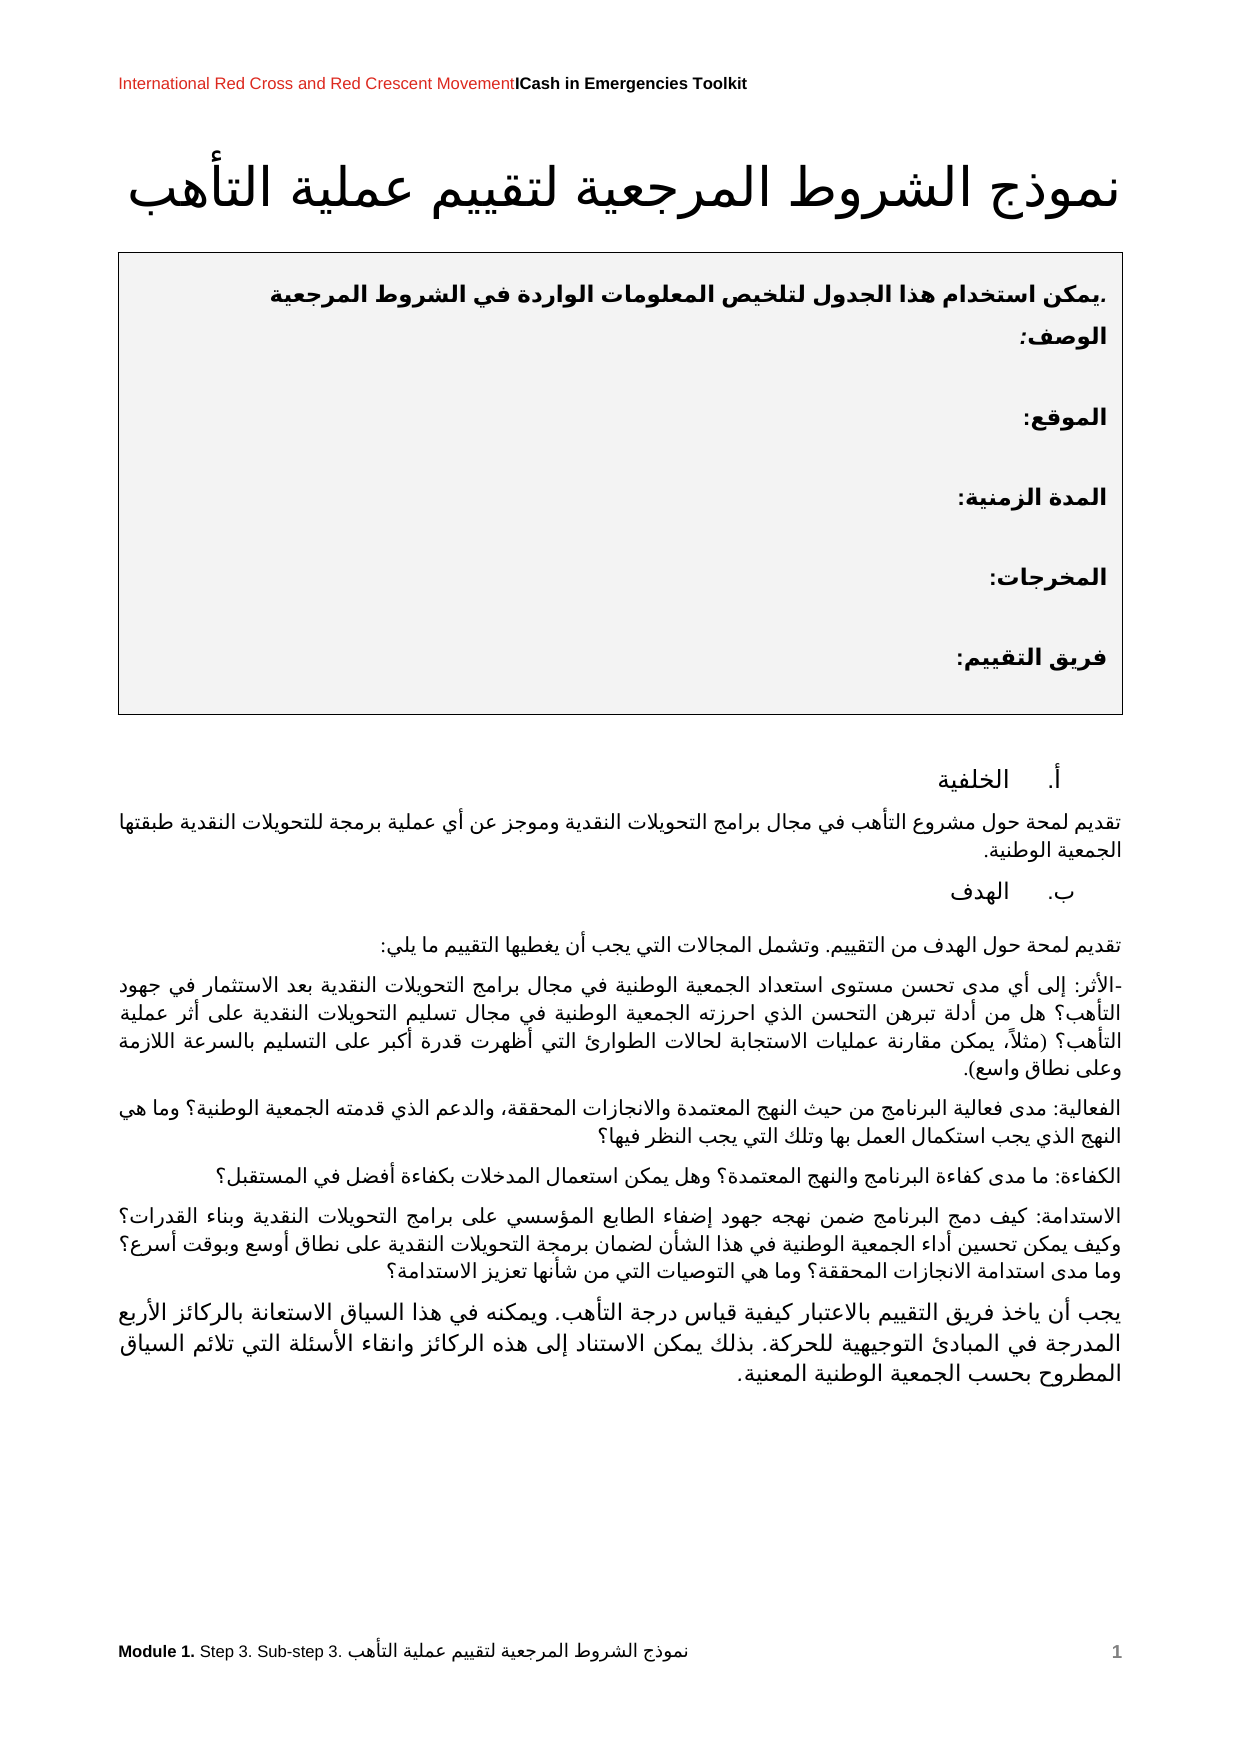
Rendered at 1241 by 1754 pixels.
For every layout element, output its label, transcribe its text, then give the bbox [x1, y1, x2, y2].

text -الأثر: إلى أي مدى تحسن مستوى استعداد الجمعية الوطنية في مجال برامج التحويلات النقدية بعد الاستثمار في جهود التأهب؟ هل من أدلة تبرهن التحسن الذي احرزته الجمعية الوطنية في مجال تسليم التحويلات النقدية على أثر عملية التأهب؟ (مثلاً، يمكن مقارنة عمليات الاستجابة لحالات الطوارئ التي أظهرت قدرة أكبر على التسليم بالسرعة اللازمة وعلى نطاق واسع). [118, 973, 1122, 1080]
table_header .يمكن استخدام هذا الجدول لتلخيص المعلومات الواردة في الشروط المرجعية الوصف: الموقع: المدة الزمنية: المخرجات: فريق التقييم: [119, 253, 1122, 714]
text تقديم لمحة حول الهدف من التقييم. وتشمل المجالات التي يجب أن يغطيها التقييم ما يلي: [118, 933, 1122, 957]
text الاستدامة: كيف دمج البرنامج ضمن نهجه جهود إضفاء الطابع المؤسسي على برامج التحويلات النقدية وبناء القدرات؟ وكيف يمكن تحسين أداء الجمعية الوطنية في هذا الشأن لضمان برمجة التحويلات النقدية على نطاق أوسع وبوقت أسرع؟ وما مدى استدامة الانجازات المحققة؟ وما هي التوصيات التي من شأنها تعزيز الاستدامة؟ [118, 1204, 1122, 1283]
text الكفاءة: ما مدى كفاءة البرنامج والنهج المعتمدة؟ وهل يمكن استعمال المدخلات بكفاءة أفضل في المستقبل؟ [118, 1164, 1122, 1188]
list الهدف [118, 878, 1047, 904]
text الفعالية: مدى فعالية البرنامج من حيث النهج المعتمدة والانجازات المحققة، والدعم الذي قدمته الجمعية الوطنية؟ وما هي النهج الذي يجب استكمال العمل بها وتلك التي يجب النظر فيها؟ [118, 1096, 1122, 1148]
text تقديم لمحة حول مشروع التأهب في مجال برامج التحويلات النقدية وموجز عن أي عملية برمجة للتحويلات النقدية طبقتها الجمعية الوطنية. [118, 810, 1122, 862]
text يجب أن ياخذ فريق التقييم بالاعتبار كيفية قياس درجة التأهب. ويمكنه في هذا السياق الاستعانة بالركائز الأربع المدرجة في المبادئ التوجيهية للحركة. بذلك يمكن الاستناد إلى هذه الركائز وانقاء الأسئلة التي تلائم السياق المطروح بحسب الجمعية الوطنية المعنية. [118, 1299, 1122, 1386]
text نموذج الشروط المرجعية لتقييم عملية التأهب [118, 156, 1122, 218]
subtitle الخلفية [118, 765, 1047, 793]
